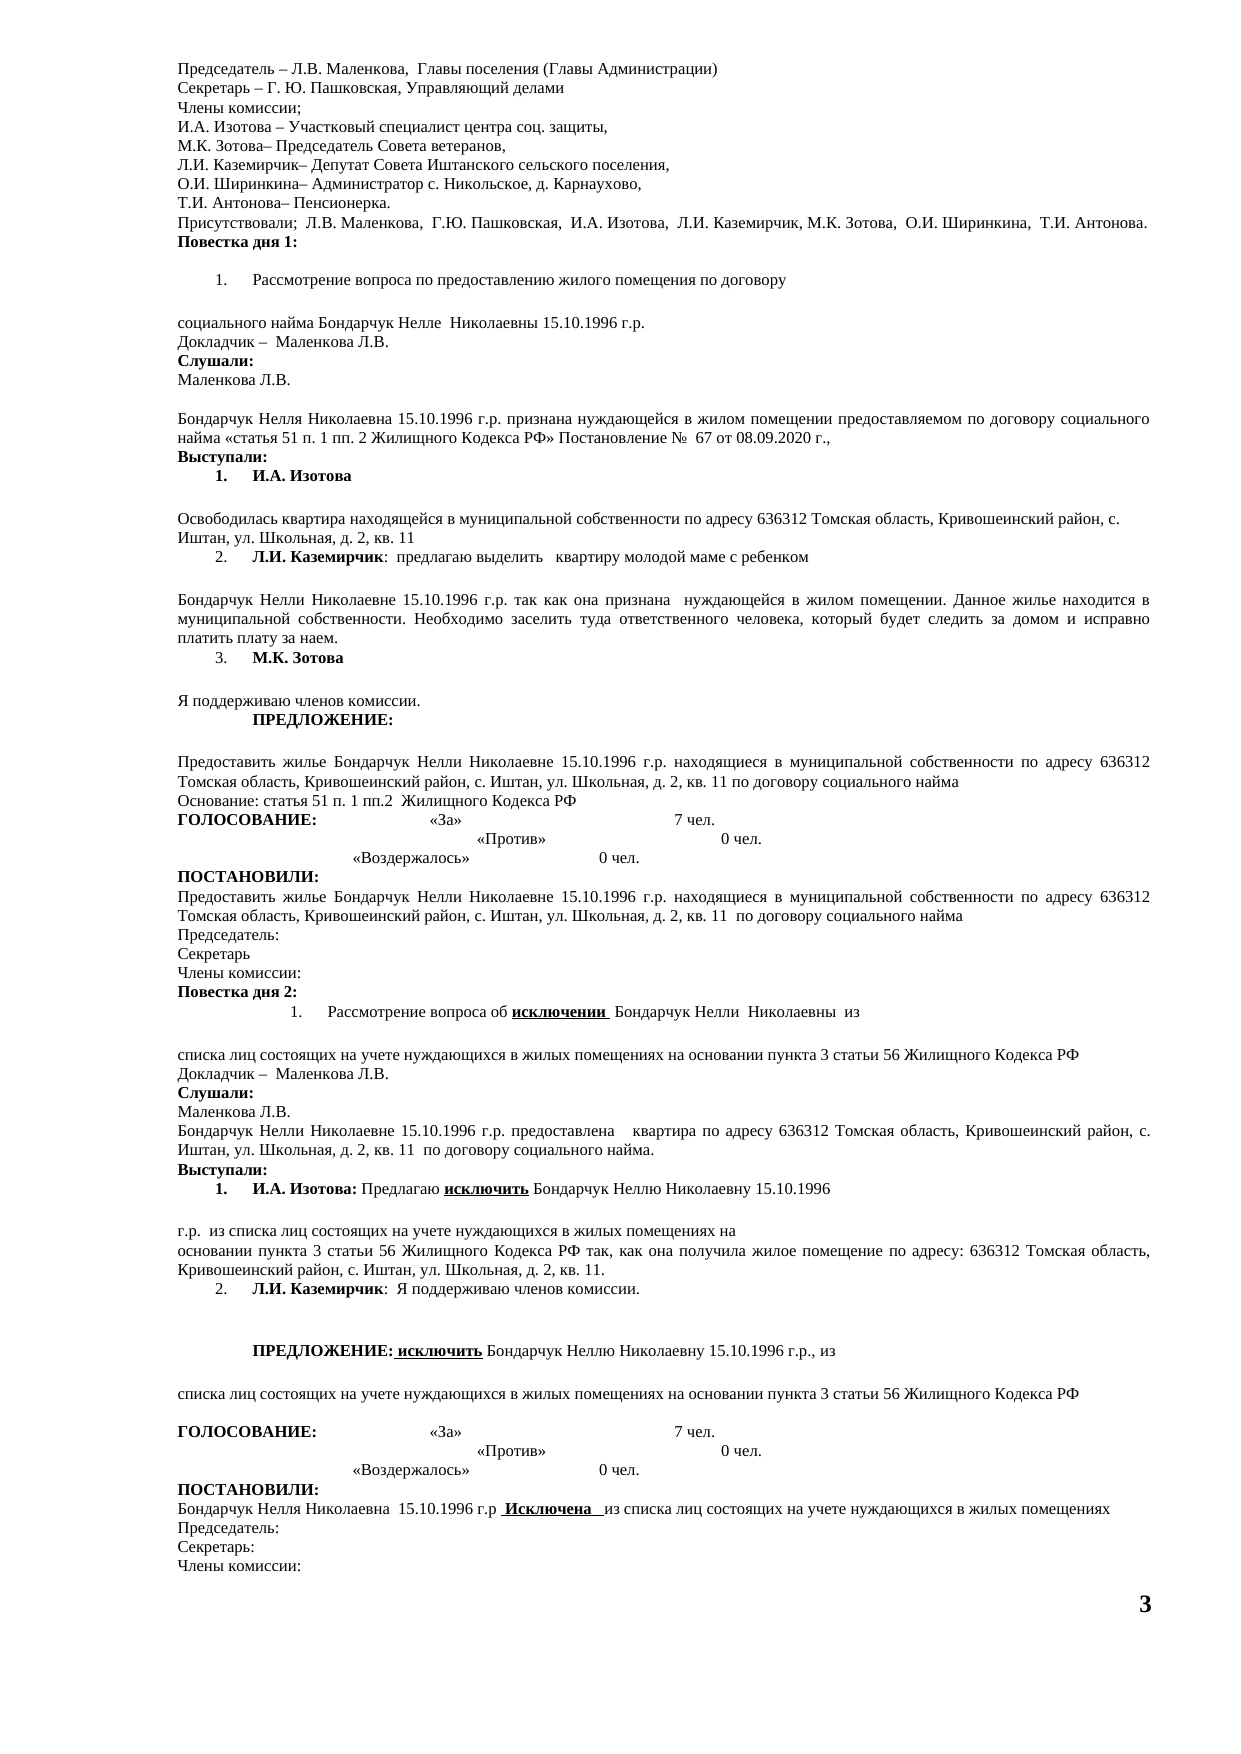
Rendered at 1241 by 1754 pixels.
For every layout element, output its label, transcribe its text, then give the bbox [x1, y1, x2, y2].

text Повестка дня 1: [177, 232, 1152, 251]
text Выступали: [177, 447, 1152, 466]
text списка лиц состоящих на учете нуждающихся в жилых помещениях на основании пункта 3 статьи 56 Жилищного Кодекса РФ [177, 1383, 1152, 1403]
text Маленкова Л.В. [177, 1102, 1152, 1121]
text ГОЛОСОВАНИЕ: «За» 7 чел. [177, 1422, 1152, 1441]
text «Против» 0 чел. [102, 1441, 1152, 1460]
text г.р. из списка лиц состоящих на учете нуждающихся в жилых помещениях на [177, 1221, 1152, 1240]
text И.А. Изотова – Участковый специалист центра соц. защиты, [177, 117, 1152, 136]
text О.И. Ширинкина– Администратор с. Никольское, д. Карнаухово, [177, 174, 1152, 193]
text Предоставить жилье Бондарчук Нелли Николаевне 15.10.1996 г.р. находящиеся в муниципальной собственности по адресу 636312 Томская область, Кривошеинский район, с. Иштан, ул. Школьная, д. 2, кв. 11 по договору социального найма [177, 886, 1152, 925]
text основании пункта 3 статьи 56 Жилищного Кодекса РФ так, как она получила жилое помещение по адресу: 636312 Томская область, Кривошеинский район, с. Иштан, ул. Школьная, д. 2, кв. 11. [177, 1240, 1152, 1279]
text «Воздержалось» 0 чел. [102, 848, 1152, 867]
text Председатель: [177, 925, 1152, 944]
text Секретарь [177, 944, 1152, 963]
text Председатель: [177, 1518, 1152, 1537]
text Председатель – Л.В. Маленкова, Главы поселения (Главы Администрации) [177, 59, 1152, 78]
text Докладчик – Маленкова Л.В. [177, 332, 1152, 351]
text Бондарчук Нелля Николаевна 15.10.1996 г.р. признана нуждающейся в жилом помещении предоставляемом по договору социального найма «статья 51 п. 1 пп. 2 Жилищного Кодекса РФ» Постановление № 67 от 08.09.2020 г., [177, 408, 1152, 447]
text Основание: статья 51 п. 1 пп.2 Жилищного Кодекса РФ [177, 791, 1152, 810]
text Выступали: [177, 1159, 1152, 1178]
text ПОСТАНОВИЛИ: [177, 1479, 1152, 1498]
list М.К. Зотова [215, 647, 1152, 667]
text Бондарчук Нелли Николаевне 15.10.1996 г.р. так как она признана нуждающейся в жилом помещении. Данное жилье находится в муниципальной собственности. Необходимо заселить туда ответственного человека, который будет следить за домом и исправно платить плату за наем. [177, 590, 1152, 647]
text Предоставить жилье Бондарчук Нелли Николаевне 15.10.1996 г.р. находящиеся в муниципальной собственности по адресу 636312 Томская область, Кривошеинский район, с. Иштан, ул. Школьная, д. 2, кв. 11 по договору социального найма [177, 752, 1152, 791]
text Члены комиссии: [177, 1556, 1152, 1575]
list И.А. Изотова: Предлагаю исключить Бондарчук Неллю Николаевну 15.10.1996 [215, 1178, 1152, 1198]
text Бондарчук Нелли Николаевне 15.10.1996 г.р. предоставлена квартира по адресу 636312 Томская область, Кривошеинский район, с. Иштан, ул. Школьная, д. 2, кв. 11 по договору социального найма. [177, 1121, 1152, 1159]
text Л.И. Каземирчик– Депутат Совета Иштанского сельского поселения, [177, 155, 1152, 174]
text Слушали: [177, 1083, 1152, 1102]
text Маленкова Л.В. [177, 370, 1152, 389]
text Секретарь – Г. Ю. Пашковская, Управляющий делами [177, 78, 1152, 97]
text ГОЛОСОВАНИЕ: «За» 7 чел. [177, 810, 1152, 829]
list Рассмотрение вопроса об исключении Бондарчук Нелли Николаевны из [290, 1001, 1152, 1021]
text «Воздержалось» 0 чел. [102, 1460, 1152, 1479]
text Присутствовали; Л.В. Маленкова, Г.Ю. Пашковская, И.А. Изотова, Л.И. Каземирчик, М.К. Зотова, О.И. Ширинкина, Т.И. Антонова. [177, 212, 1152, 232]
text Освободилась квартира находящейся в муниципальной собственности по адресу 636312 Томская область, Кривошеинский район, с. Иштан, ул. Школьная, д. 2, кв. 11 [177, 509, 1152, 547]
text Секретарь: [177, 1537, 1152, 1556]
text Повестка дня 2: [177, 982, 1152, 1001]
list ПРЕДЛОЖЕНИЕ: исключить Бондарчук Неллю Николаевну 15.10.1996 г.р., из [252, 1341, 1152, 1360]
list ПРЕДЛОЖЕНИЕ: [252, 709, 1152, 729]
list И.А. Изотова [215, 466, 1152, 485]
text ПОСТАНОВИЛИ: [177, 867, 1152, 886]
text Члены комиссии; [177, 97, 1152, 117]
text «Против» 0 чел. [102, 829, 1152, 848]
text списка лиц состоящих на учете нуждающихся в жилых помещениях на основании пункта 3 статьи 56 Жилищного Кодекса РФ [177, 1044, 1152, 1063]
text Члены комиссии: [177, 963, 1152, 982]
text социального найма Бондарчук Нелле Николаевны 15.10.1996 г.р. [177, 313, 1152, 332]
text Докладчик – Маленкова Л.В. [177, 1063, 1152, 1083]
list Рассмотрение вопроса по предоставлению жилого помещения по договору [215, 270, 1152, 289]
text Слушали: [177, 351, 1152, 370]
text Я поддерживаю членов комиссии. [177, 690, 1152, 709]
list Л.И. Каземирчик: Я поддерживаю членов комиссии. [215, 1279, 1152, 1298]
list Л.И. Каземирчик: предлагаю выделить квартиру молодой маме с ребенком [215, 547, 1152, 566]
text Бондарчук Нелля Николаевна 15.10.1996 г.р Исключена из списка лиц состоящих на учете нуждающихся в жилых помещениях [177, 1498, 1152, 1518]
text Т.И. Антонова– Пенсионерка. [177, 193, 1152, 212]
text М.К. Зотова– Председатель Совета ветеранов, [177, 136, 1152, 155]
